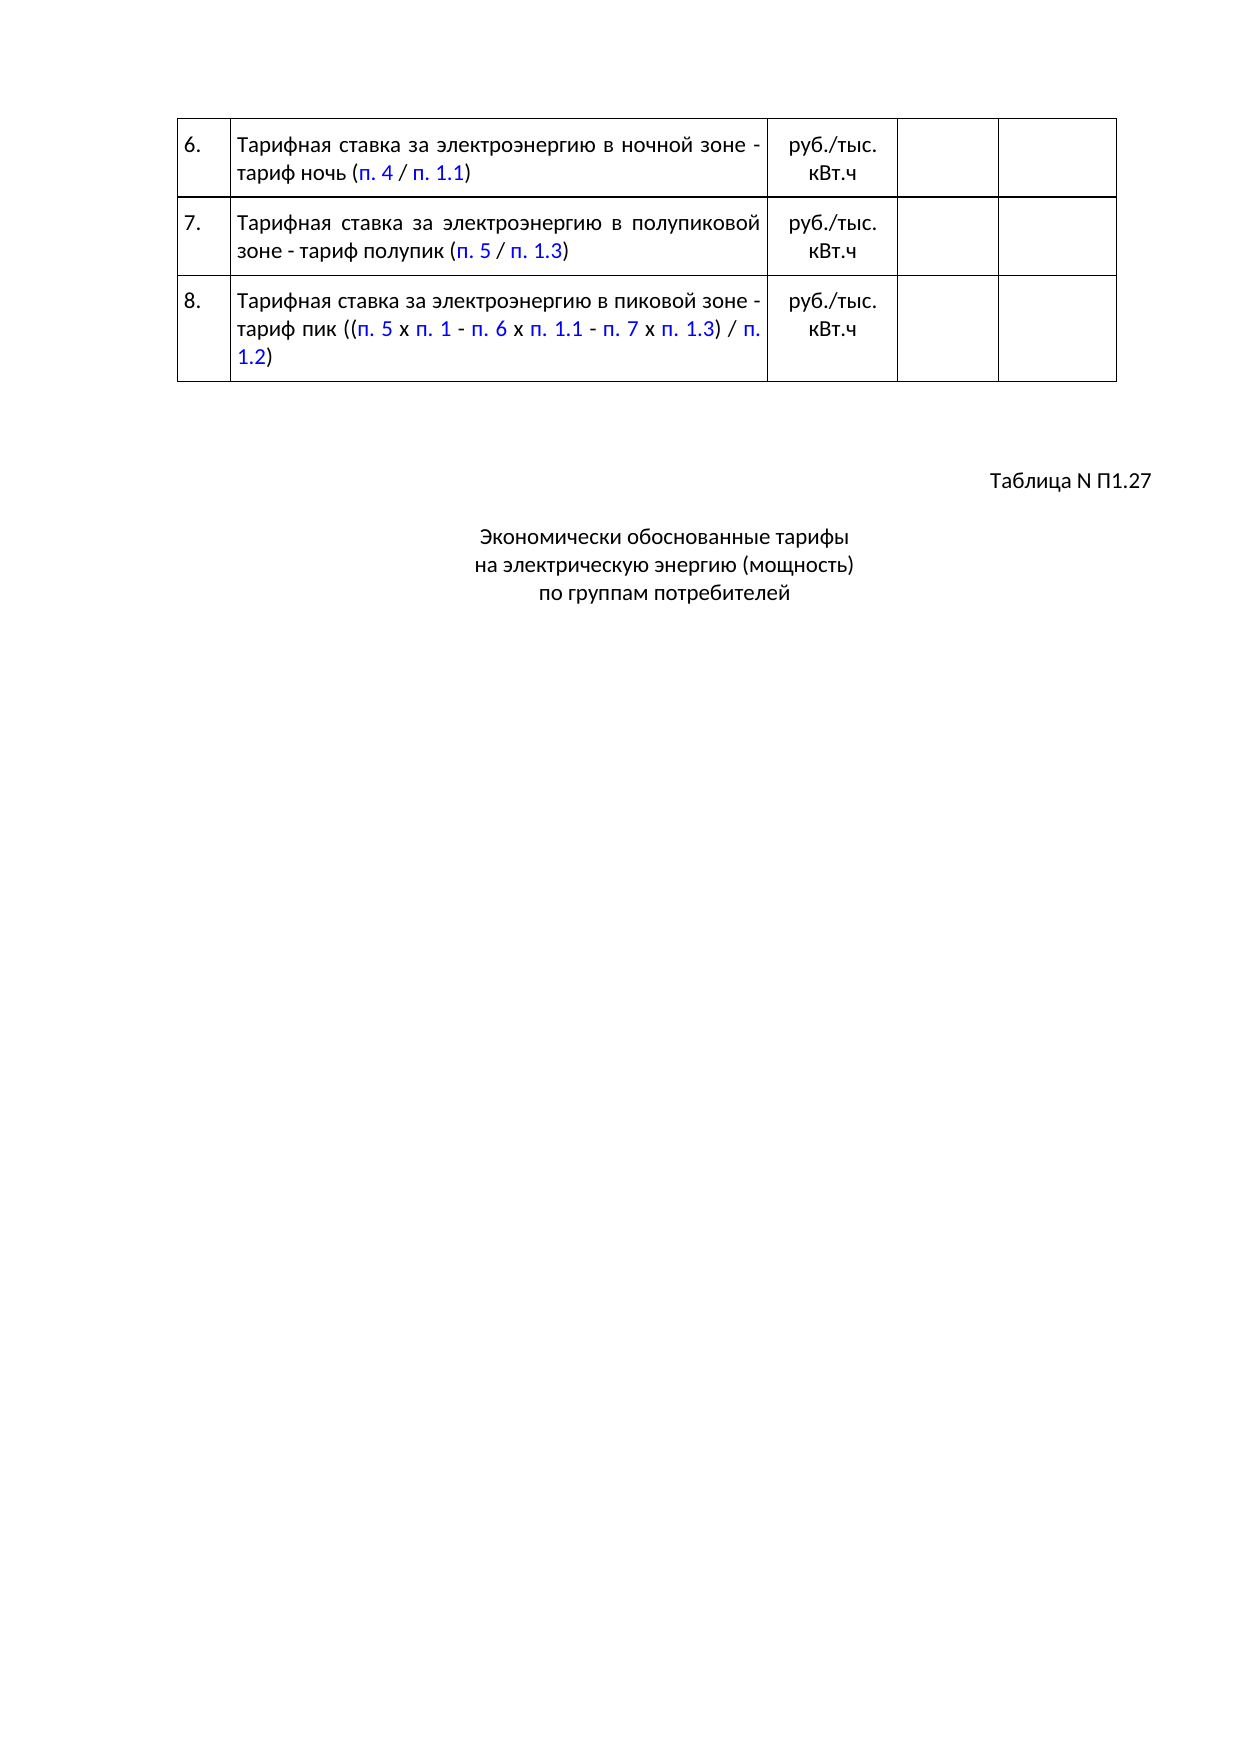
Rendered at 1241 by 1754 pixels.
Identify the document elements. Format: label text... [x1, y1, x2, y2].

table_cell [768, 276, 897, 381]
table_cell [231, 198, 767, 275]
text на электрическую энергию (мощность) [177, 550, 1152, 578]
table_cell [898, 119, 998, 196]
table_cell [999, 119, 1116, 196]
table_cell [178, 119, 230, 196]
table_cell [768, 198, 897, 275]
text по группам потребителей [177, 578, 1152, 606]
text Экономически обоснованные тарифы [177, 522, 1152, 550]
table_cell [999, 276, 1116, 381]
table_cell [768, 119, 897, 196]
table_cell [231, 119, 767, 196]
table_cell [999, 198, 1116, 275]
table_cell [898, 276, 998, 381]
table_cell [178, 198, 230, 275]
text Таблица N П1.27 [177, 466, 1152, 494]
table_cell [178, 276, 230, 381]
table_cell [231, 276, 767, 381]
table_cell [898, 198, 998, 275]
